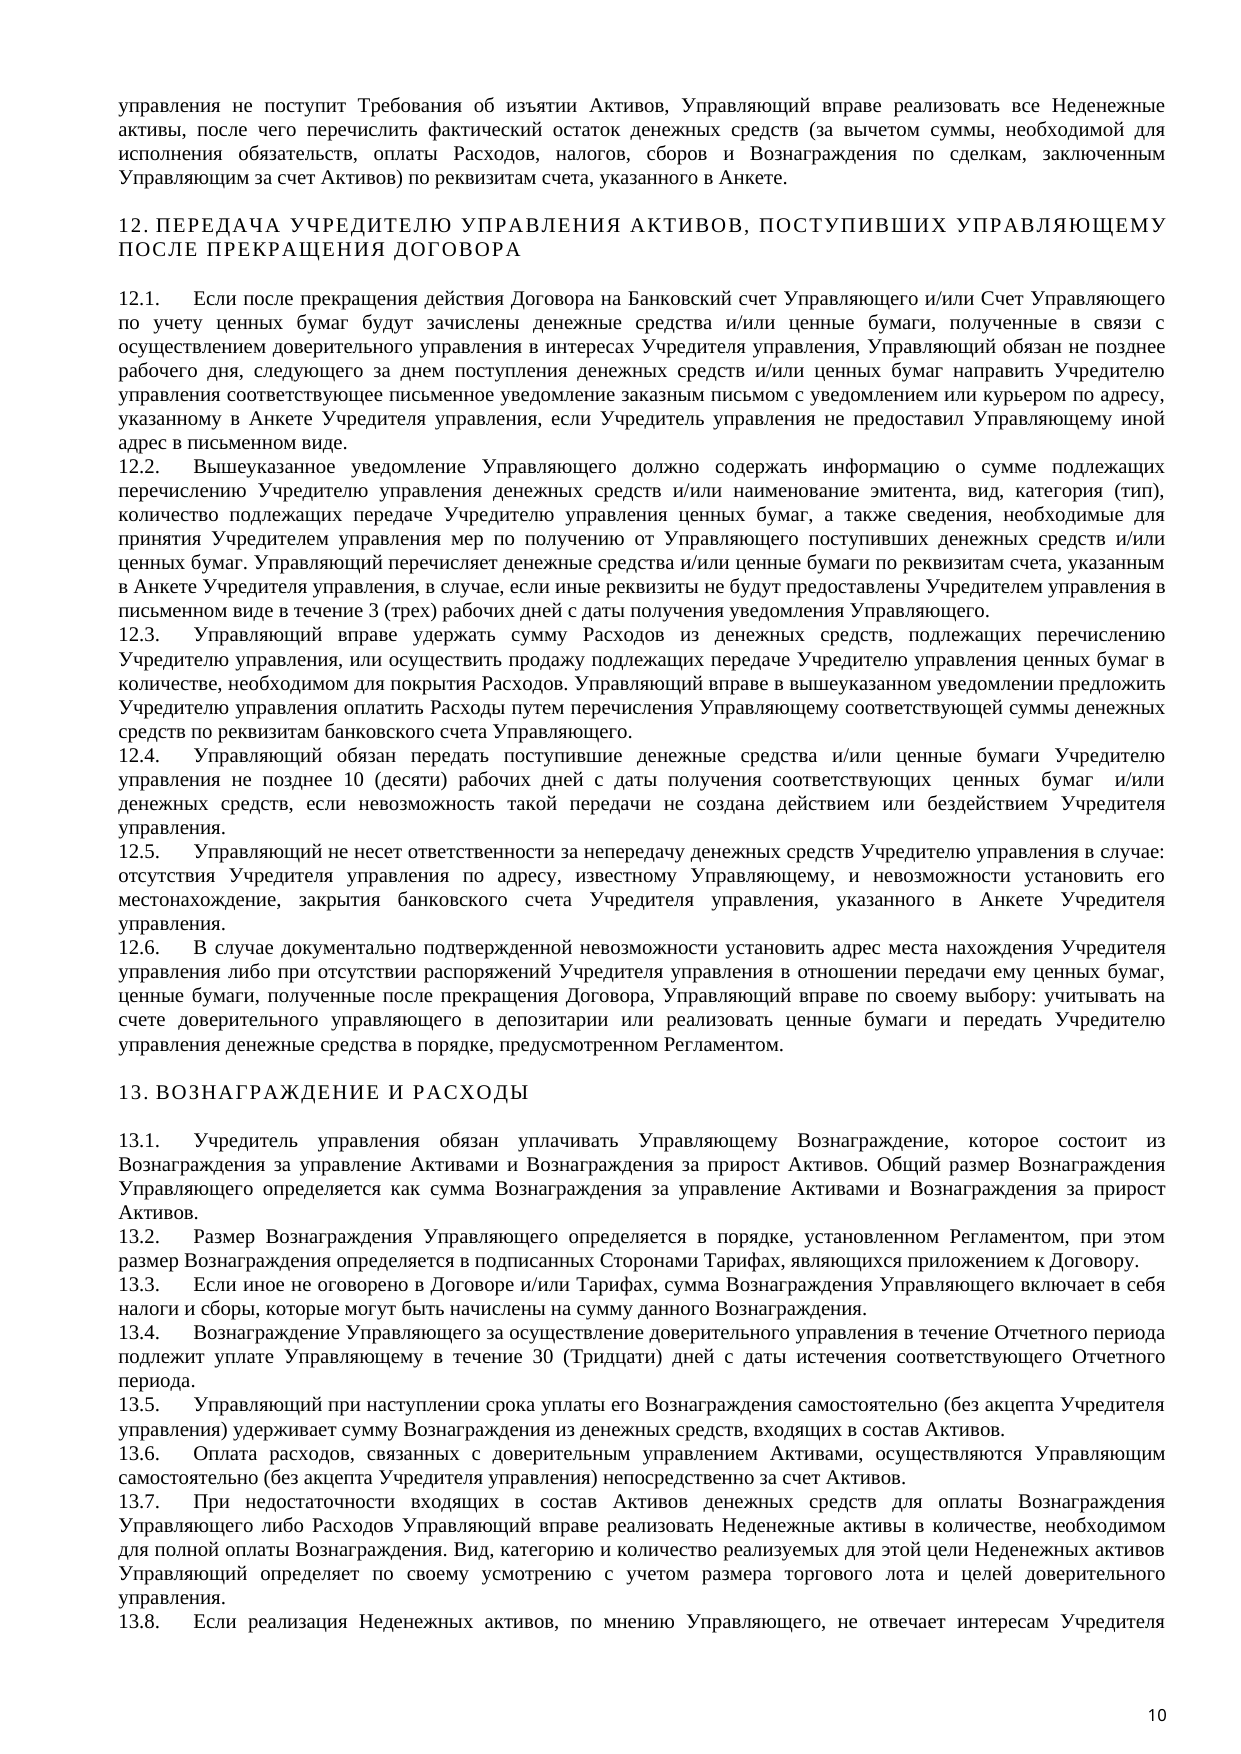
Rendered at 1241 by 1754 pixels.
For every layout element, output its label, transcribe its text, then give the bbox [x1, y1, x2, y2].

subtitle Управляющий не несет ответственности за непередачу денежных средств Учредителю управления в случае: отсутствия Учредителя управления по адресу, известному Управляющему, и невозможности установить его местонахождение, закрытия банковского счета Учредителя управления, указанного в Анкете Учредителя управления. [118, 839, 1167, 935]
subtitle Вознаграждение Управляющего за осуществление доверительного управления в течение Отчетного периода подлежит уплате Управляющему в течение 30 (Тридцати) дней с даты истечения соответствующего Отчетного периода. [118, 1320, 1167, 1392]
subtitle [118, 1609, 1167, 1633]
subtitle Размер Вознаграждения Управляющего определяется в порядке, установленном Регламентом, при этом размер Вознаграждения определяется в подписанных Сторонами Тарифах, являющихся приложением к Договору. [118, 1224, 1167, 1272]
subtitle Управляющий при наступлении срока уплаты его Вознаграждения самостоятельно (без акцепта Учредителя управления) удерживает сумму Вознаграждения из денежных средств, входящих в состав Активов. [118, 1392, 1167, 1441]
subtitle Управляющий обязан передать поступившие денежные средства и/или ценные бумаги Учредителю управления не позднее 10 (десяти) рабочих дней с даты получения соответствующих ценных бумаг и/или денежных средств, если невозможность такой передачи не создана действием или бездействием Учредителя управления. [118, 743, 1167, 839]
subtitle При недостаточности входящих в состав Активов денежных средств для оплаты Вознаграждения Управляющего либо Расходов Управляющий вправе реализовать Неденежные активы в количестве, необходимом для полной оплаты Вознаграждения. Вид, категорию и количество реализуемых для этой цели Неденежных активов Управляющий определяет по своему усмотрению с учетом размера торгового лота и целей доверительного управления. [118, 1489, 1167, 1609]
subtitle Оплата расходов, связанных с доверительным управлением Активами, осуществляются Управляющим самостоятельно (без акцепта Учредителя управления) непосредственно за счет Активов. [118, 1441, 1167, 1489]
subtitle Учредитель управления обязан уплачивать Управляющему Вознаграждение, которое состоит из Вознаграждения за управление Активами и Вознаграждения за прирост Активов. Общий размер Вознаграждения Управляющего определяется как сумма Вознаграждения за управление Активами и Вознаграждения за прирост Активов. [118, 1128, 1167, 1224]
subtitle Вышеуказанное уведомление Управляющего должно содержать информацию о сумме подлежащих перечислению Учредителю управления денежных средств и/или наименование эмитента, вид, категория (тип), количество подлежащих передаче Учредителю управления ценных бумаг, а также сведения, необходимые для принятия Учредителем управления мер по получению от Управляющего поступивших денежных средств и/или ценных бумаг. Управляющий перечисляет денежные средства и/или ценные бумаги по реквизитам счета, указанным в Анкете Учредителя управления, в случае, если иные реквизиты не будут предоставлены Учредителем управления в письменном виде в течение 3 (трех) рабочих дней с даты получения уведомления Управляющего. [118, 454, 1167, 622]
list ПЕРЕДАЧА УЧРЕДИТЕЛЮ УПРАВЛЕНИЯ АКТИВОВ, ПОСТУПИВШИХ УПРАВЛЯЮЩЕМУ ПОСЛЕ ПРЕКРАЩЕНИЯ ДОГОВОРА [118, 213, 1167, 261]
subtitle Управляющий вправе удержать сумму Расходов из денежных средств, подлежащих перечислению Учредителю управления, или осуществить продажу подлежащих передаче Учредителю управления ценных бумаг в количестве, необходимом для покрытия Расходов. Управляющий вправе в вышеуказанном уведомлении предложить Учредителю управления оплатить Расходы путем перечисления Управляющему соответствующей суммы денежных средств по реквизитам банковского счета Управляющего. [118, 622, 1167, 743]
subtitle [118, 93, 1167, 189]
subtitle Если после прекращения действия Договора на Банковский счет Управляющего и/или Счет Управляющего по учету ценных бумаг будут зачислены денежные средства и/или ценные бумаги, полученные в связи с осуществлением доверительного управления в интересах Учредителя управления, Управляющий обязан не позднее рабочего дня, следующего за днем поступления денежных средств и/или ценных бумаг направить Учредителю управления соответствующее письменное уведомление заказным письмом с уведомлением или курьером по адресу, указанному в Анкете Учредителя управления, если Учредитель управления не предоставил Управляющему иной адрес в письменном виде. [118, 286, 1167, 454]
subtitle В случае документально подтвержденной невозможности установить адрес места нахождения Учредителя управления либо при отсутствии распоряжений Учредителя управления в отношении передачи ему ценных бумаг, ценные бумаги, полученные после прекращения Договора, Управляющий вправе по своему выбору: учитывать на счете доверительного управляющего в депозитарии или реализовать ценные бумаги и передать Учредителю управления денежные средства в порядке, предусмотренном Регламентом. [118, 935, 1167, 1056]
subtitle Если иное не оговорено в Договоре и/или Тарифах, сумма Вознаграждения Управляющего включает в себя налоги и сборы, которые могут быть начислены на сумму данного Вознаграждения. [118, 1272, 1167, 1320]
list ВОЗНАГРАЖДЕНИЕ И РАСХОДЫ [118, 1079, 1167, 1104]
